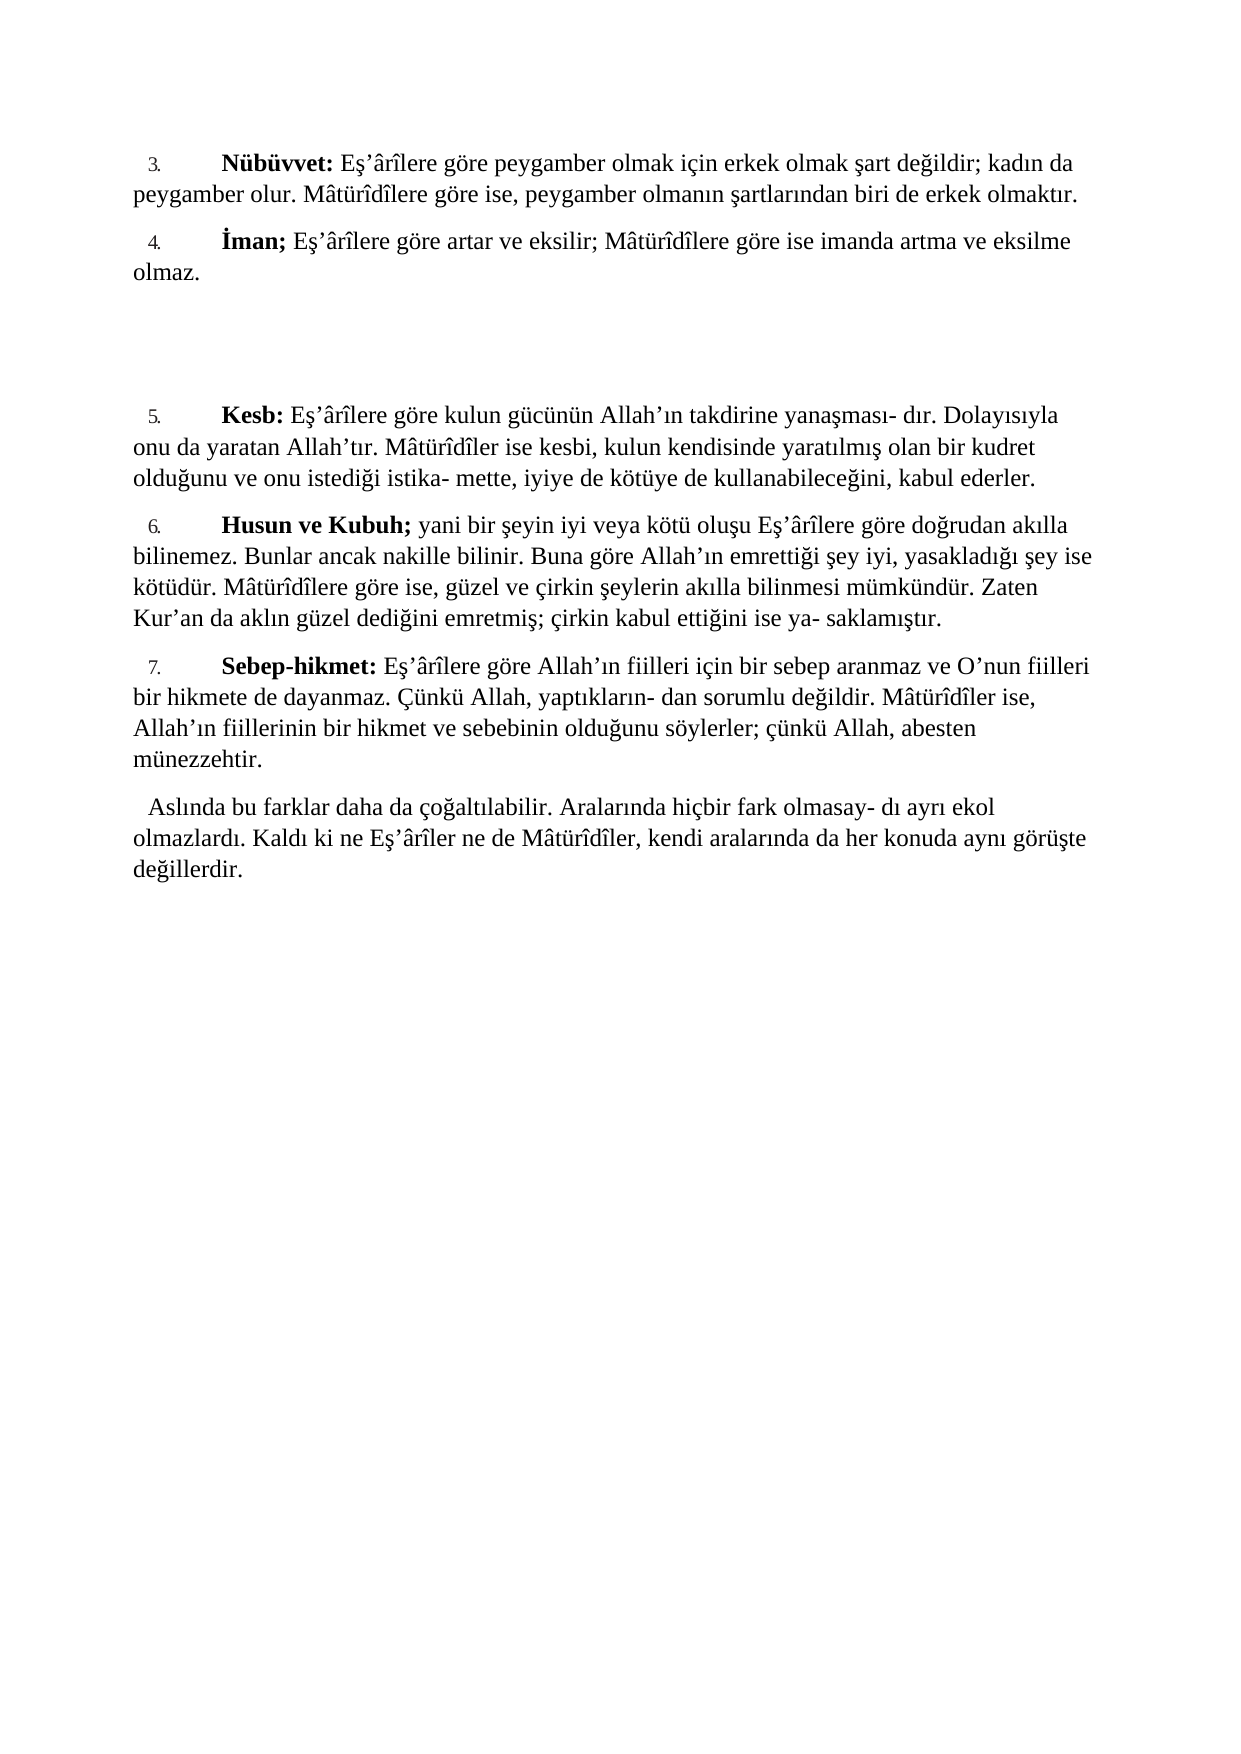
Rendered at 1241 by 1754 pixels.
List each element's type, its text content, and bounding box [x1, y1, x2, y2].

list Nübüvvet: Eş’ârîlere göre peygamber olmak için erkek olmak şart değildir; kadın da peygamber olur. Mâtürîdîlere göre ise, peygamber olmanın şartlarından biri de erkek olmaktır. [133, 148, 1093, 207]
list Sebep-hikmet: Eş’ârîlere göre Allah’ın fiilleri için bir sebep aranmaz ve O’nun fiilleri bir hikmete de dayanmaz. Çünkü Allah, yaptıkların- dan sorumlu değildir. Mâtürîdîler ise, Allah’ın fiillerinin bir hikmet ve sebebinin olduğunu söylerler; çünkü Allah, abesten münezzehtir. [133, 651, 1093, 773]
text Aslında bu farklar daha da çoğaltılabilir. Aralarında hiçbir fark olmasay- dı ayrı ekol olmazlardı. Kaldı ki ne Eş’ârîler ne de Mâtürîdîler, kendi aralarında da her konuda aynı görüşte değillerdir. [133, 792, 1093, 883]
list Husun ve Kubuh; yani bir şeyin iyi veya kötü oluşu Eş’ârîlere göre doğrudan akılla bilinemez. Bunlar ancak nakille bilinir. Buna göre Allah’ın emrettiği şey iyi, yasakladığı şey ise kötüdür. Mâtürîdîlere göre ise, güzel ve çirkin şeylerin akılla bilinmesi mümkündür. Zaten Kur’an da aklın güzel dediğini emretmiş; çirkin kabul ettiğini ise ya- saklamıştır. [133, 510, 1093, 632]
list Kesb: Eş’ârîlere göre kulun gücünün Allah’ın takdirine yanaşması- dır. Dolayısıyla onu da yaratan Allah’tır. Mâtürîdîler ise kesbi, kulun kendisinde yaratılmış olan bir kudret olduğunu ve onu istediği istika- mette, iyiye de kötüye de kullanabileceğini, kabul ederler. [133, 401, 1093, 491]
list İman; Eş’ârîlere göre artar ve eksilir; Mâtürîdîlere göre ise imanda artma ve eksilme olmaz. [133, 226, 1093, 286]
